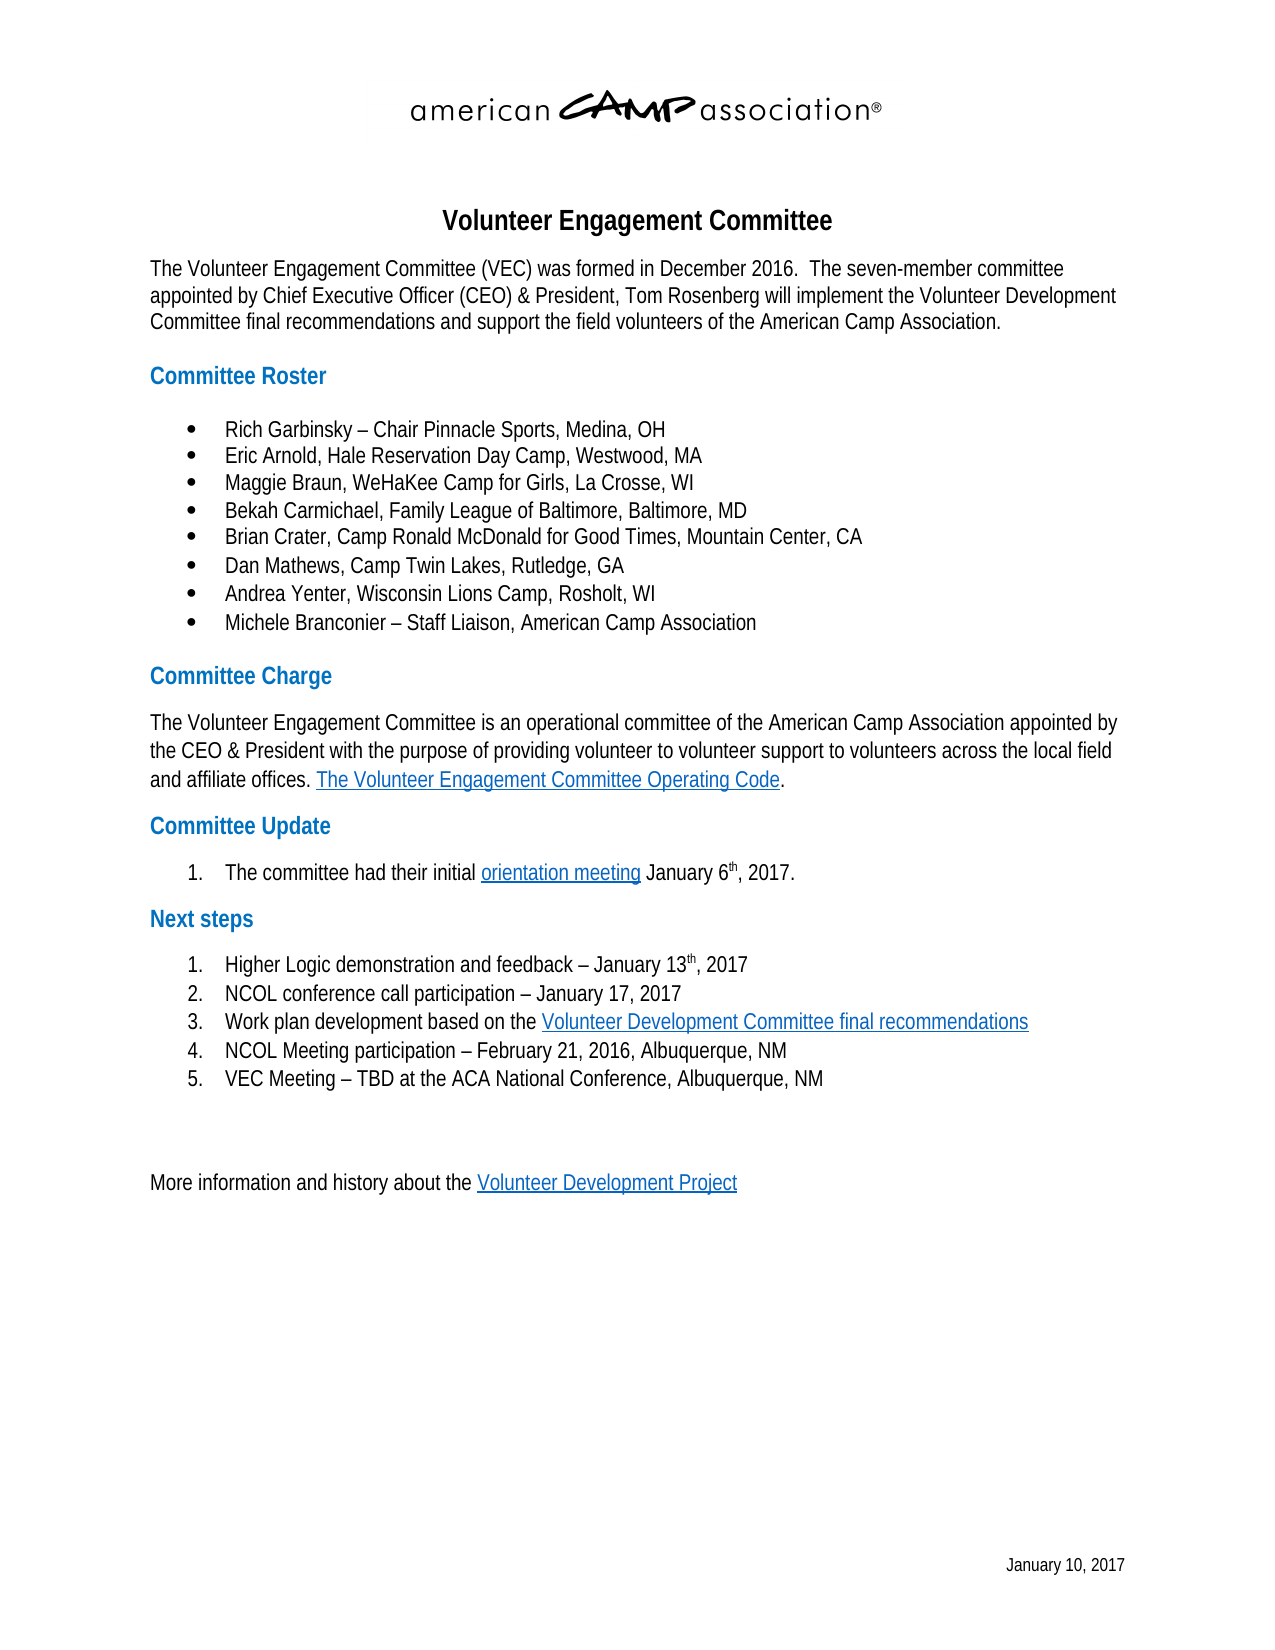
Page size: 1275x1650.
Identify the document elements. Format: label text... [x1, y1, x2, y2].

picture [367, 75, 908, 146]
text Committee Update [150, 811, 1125, 839]
list Dan Mathews, Camp Twin Lakes, Rutledge, GA [187, 552, 1125, 578]
list The committee had their initial orientation meeting January 6th, 2017. [187, 858, 1125, 885]
list VEC Meeting – TBD at the ACA National Conference, Albuquerque, NM [187, 1065, 1125, 1091]
text The Volunteer Engagement Committee is an operational committee of the American Camp Association appointed by the CEO & President with the purpose of providing volunteer to volunteer support to volunteers across the local field and affiliate offices. The Volunteer Engagement Committee Operating Code. [150, 709, 1125, 792]
text Committee Roster [150, 361, 1125, 389]
list NCOL Meeting participation – February 21, 2016, Albuquerque, NM [187, 1037, 1125, 1063]
list Maggie Braun, WeHaKee Camp for Girls, La Crosse, WI [187, 468, 1125, 495]
list Work plan development based on the Volunteer Development Committee final recommendations [187, 1008, 1125, 1034]
list Andrea Yenter, Wisconsin Lions Camp, Rosholt, WI [187, 580, 1125, 607]
list Higher Logic demonstration and feedback – January 13th, 2017 [187, 951, 1125, 978]
text More information and history about the Volunteer Development Project [150, 1169, 1125, 1195]
text Committee Charge [150, 661, 1125, 690]
list Rich Garbinsky – Chair Pinnacle Sports, Medina, OH [187, 416, 1125, 442]
list Eric Arnold, Hale Reservation Day Camp, Westwood, MA [187, 442, 1125, 468]
list Brian Crater, Camp Ronald McDonald for Good Times, Mountain Center, CA [187, 523, 1125, 550]
text Volunteer Engagement Committee [150, 203, 1125, 236]
text The Volunteer Engagement Committee (VEC) was formed in December 2016. The seven-member committee appointed by Chief Executive Officer (CEO) & President, Tom Rosenberg will implement the Volunteer Development Committee final recommendations and support the field volunteers of the American Camp Association. [150, 255, 1125, 334]
list Bekah Carmichael, Family League of Baltimore, Baltimore, MD [187, 497, 1125, 523]
text Next steps [150, 904, 1125, 932]
list NCOL conference call participation – January 17, 2017 [187, 980, 1125, 1006]
list Michele Branconier – Staff Liaison, American Camp Association [187, 609, 1125, 635]
